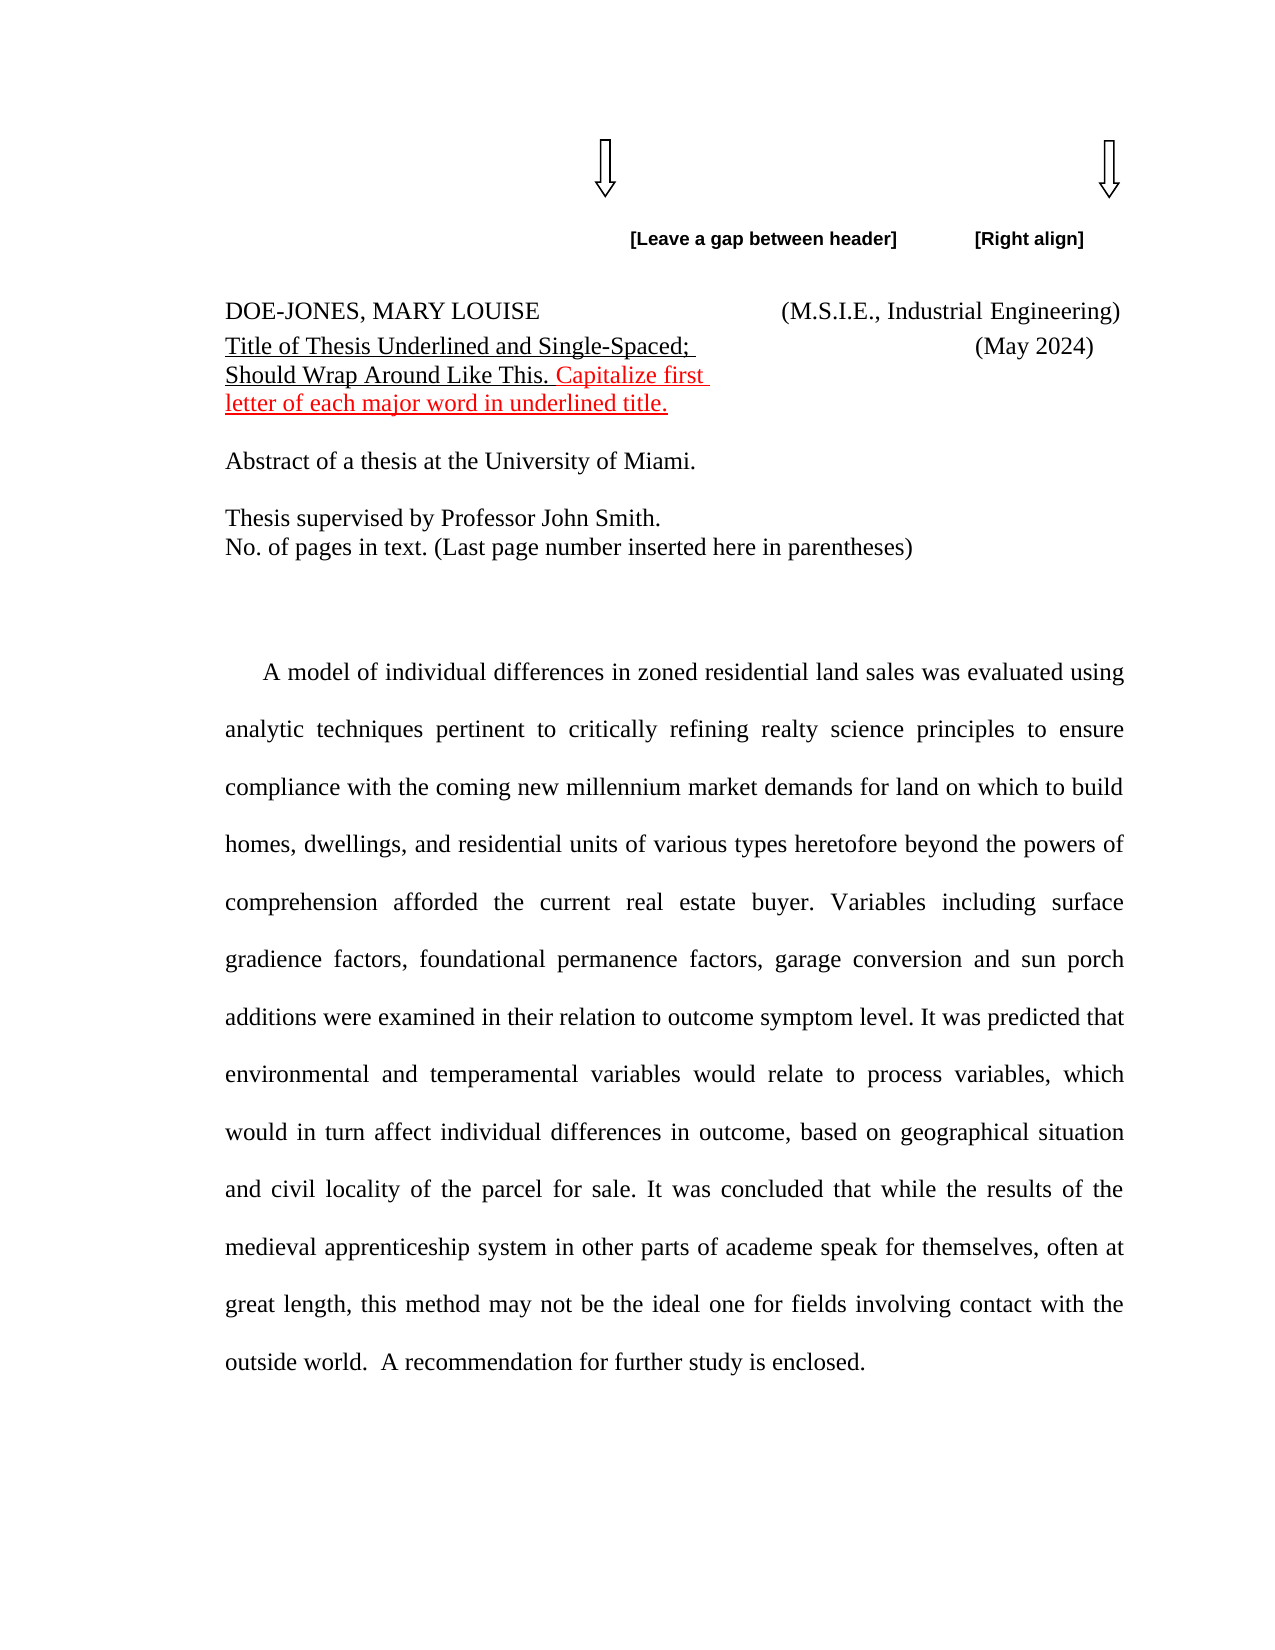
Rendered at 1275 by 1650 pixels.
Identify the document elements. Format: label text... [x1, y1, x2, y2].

list Thesis supervised by Professor John Smith. [225, 503, 1125, 532]
list Should Wrap Around Like This. Capitalize first [225, 360, 1125, 388]
list letter of each major word in underlined title. [225, 388, 1125, 417]
text A model of individual differences in zoned residential land sales was evaluated using analytic techniques pertinent to critically refining realty science principles to ensure compliance with the coming new millennium market demands for land on which to build homes, dwellings, and residential units of various types heretofore beyond the powers of comprehension afforded the current real estate buyer. Variables including surface gradience factors, foundational permanence factors, garage conversion and sun porch additions were examined in their relation to outcome symptom level. It was predicted that environmental and temperamental variables would relate to process variables, which would in turn affect individual differences in outcome, based on geographical situation and civil locality of the parcel for sale. It was concluded that while the results of the medieval apprenticeship system in other parts of academe speak for themselves, often at great length, this method may not be the ideal one for fields involving contact with the outside world. A recommendation for further study is enclosed. [225, 657, 1125, 1376]
subtitle [Leave a gap between header] [Right align] [225, 228, 1125, 271]
subtitle DOE-JONES, MARY LOUISE (M.S.I.E., Industrial Engineering) [225, 296, 1125, 325]
list No. of pages in text. (Last page number inserted here in parentheses) [225, 532, 1125, 561]
list Abstract of a thesis at the University of Miami. [225, 446, 1125, 475]
list Title of Thesis Underlined and Single-Spaced; (May 2024) [225, 331, 1125, 360]
